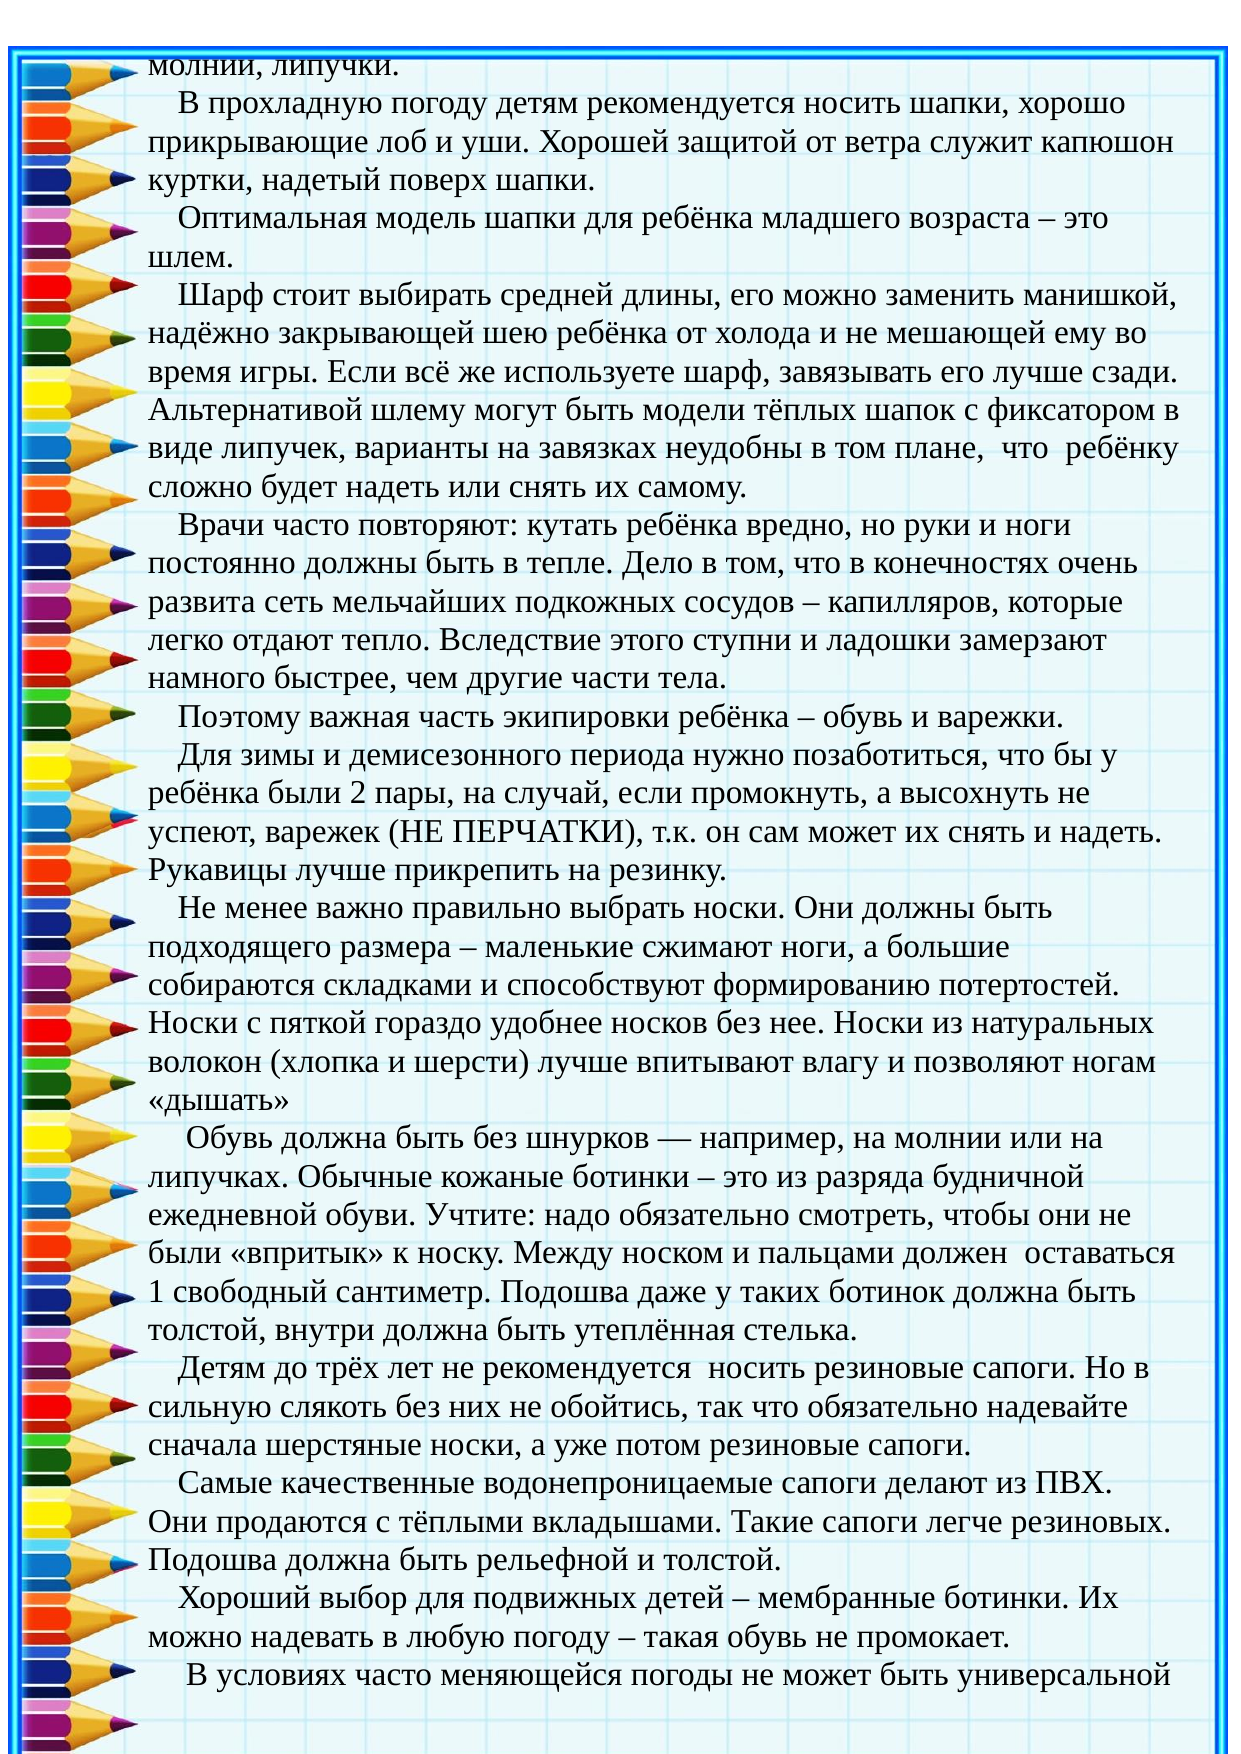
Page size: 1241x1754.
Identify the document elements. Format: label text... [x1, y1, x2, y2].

text Не менее важно правильно выбрать носки. Они должны быть подходящего размера – маленькие сжимают ноги, а большие собираются складками и способствуют формированию потертостей. Носки с пяткой гораздо удобнее носков без нее. Носки из натуральных волокон (хлопка и шерсти) лучше впитывают влагу и позволяют ногам «дышать» [148, 888, 1181, 1118]
text В прохладную погоду детям рекомендуется носить шапки, хорошо прикрывающие лоб и уши. Хорошей защитой от ветра служит капюшон куртки, надетый поверх шапки. [148, 83, 1181, 198]
text Хороший выбор для подвижных детей – мембранные ботинки. Их можно надевать в любую погоду – такая обувь не промокает. [148, 1578, 1181, 1654]
text Самые качественные водонепроницаемые сапоги делают из ПВХ. Они продаются с тёплыми вкладышами. Такие сапоги легче резиновых. Подошва должна быть рельефной и толстой. [148, 1463, 1181, 1578]
text Поэтому важная часть экипировки ребёнка – обувь и варежки. [148, 696, 1181, 734]
picture [8, 46, 1228, 1754]
text Шарф стоит выбирать средней длины, его можно заменить манишкой, надёжно закрывающей шею ребёнка от холода и не мешающей ему во время игры. Если всё же используете шарф, завязывать его лучше сзади. Альтернативой шлему могут быть модели тёплых шапок с фиксатором в виде липучек, варианты на завязках неудобны в том плане, что ребёнку сложно будет надеть или снять их самому. [148, 274, 1181, 504]
text Обувь должна быть без шнурков — например, на молнии или на липучках. Обычные кожаные ботинки – это из разряда будничной ежедневной обуви. Учтите: надо обязательно смотреть, чтобы они не были «впритык» к носку. Между носком и пальцами должен оставаться 1 свободный сантиметр. Подошва даже у таких ботинок должна быть толстой, внутри должна быть утеплённая стелька. [148, 1118, 1181, 1348]
text Врачи часто повторяют: кутать ребёнка вредно, но руки и ноги постоянно должны быть в тепле. Дело в том, что в конечностях очень развита сеть мельчайших подкожных сосудов – капилляров, которые легко отдают тепло. Вследствие этого ступни и ладошки замерзают намного быстрее, чем другие части тела. [148, 504, 1181, 696]
text Оптимальная модель шапки для ребёнка младшего возраста – это шлем. [148, 198, 1181, 274]
text Детям до трёх лет не рекомендуется носить резиновые сапоги. Но в сильную слякоть без них не обойтись, так что обязательно надевайте сначала шерстяные носки, а уже потом резиновые сапоги. [148, 1348, 1181, 1463]
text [148, 1654, 1181, 1693]
text Для зимы и демисезонного периода нужно позаботиться, что бы у ребёнка были 2 пары, на случай, если промокнуть, а высохнуть не успеют, варежек (НЕ ПЕРЧАТКИ), т.к. он сам может их снять и надеть. Рукавицы лучше прикрепить на резинку. [148, 734, 1181, 888]
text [148, 44, 1181, 83]
